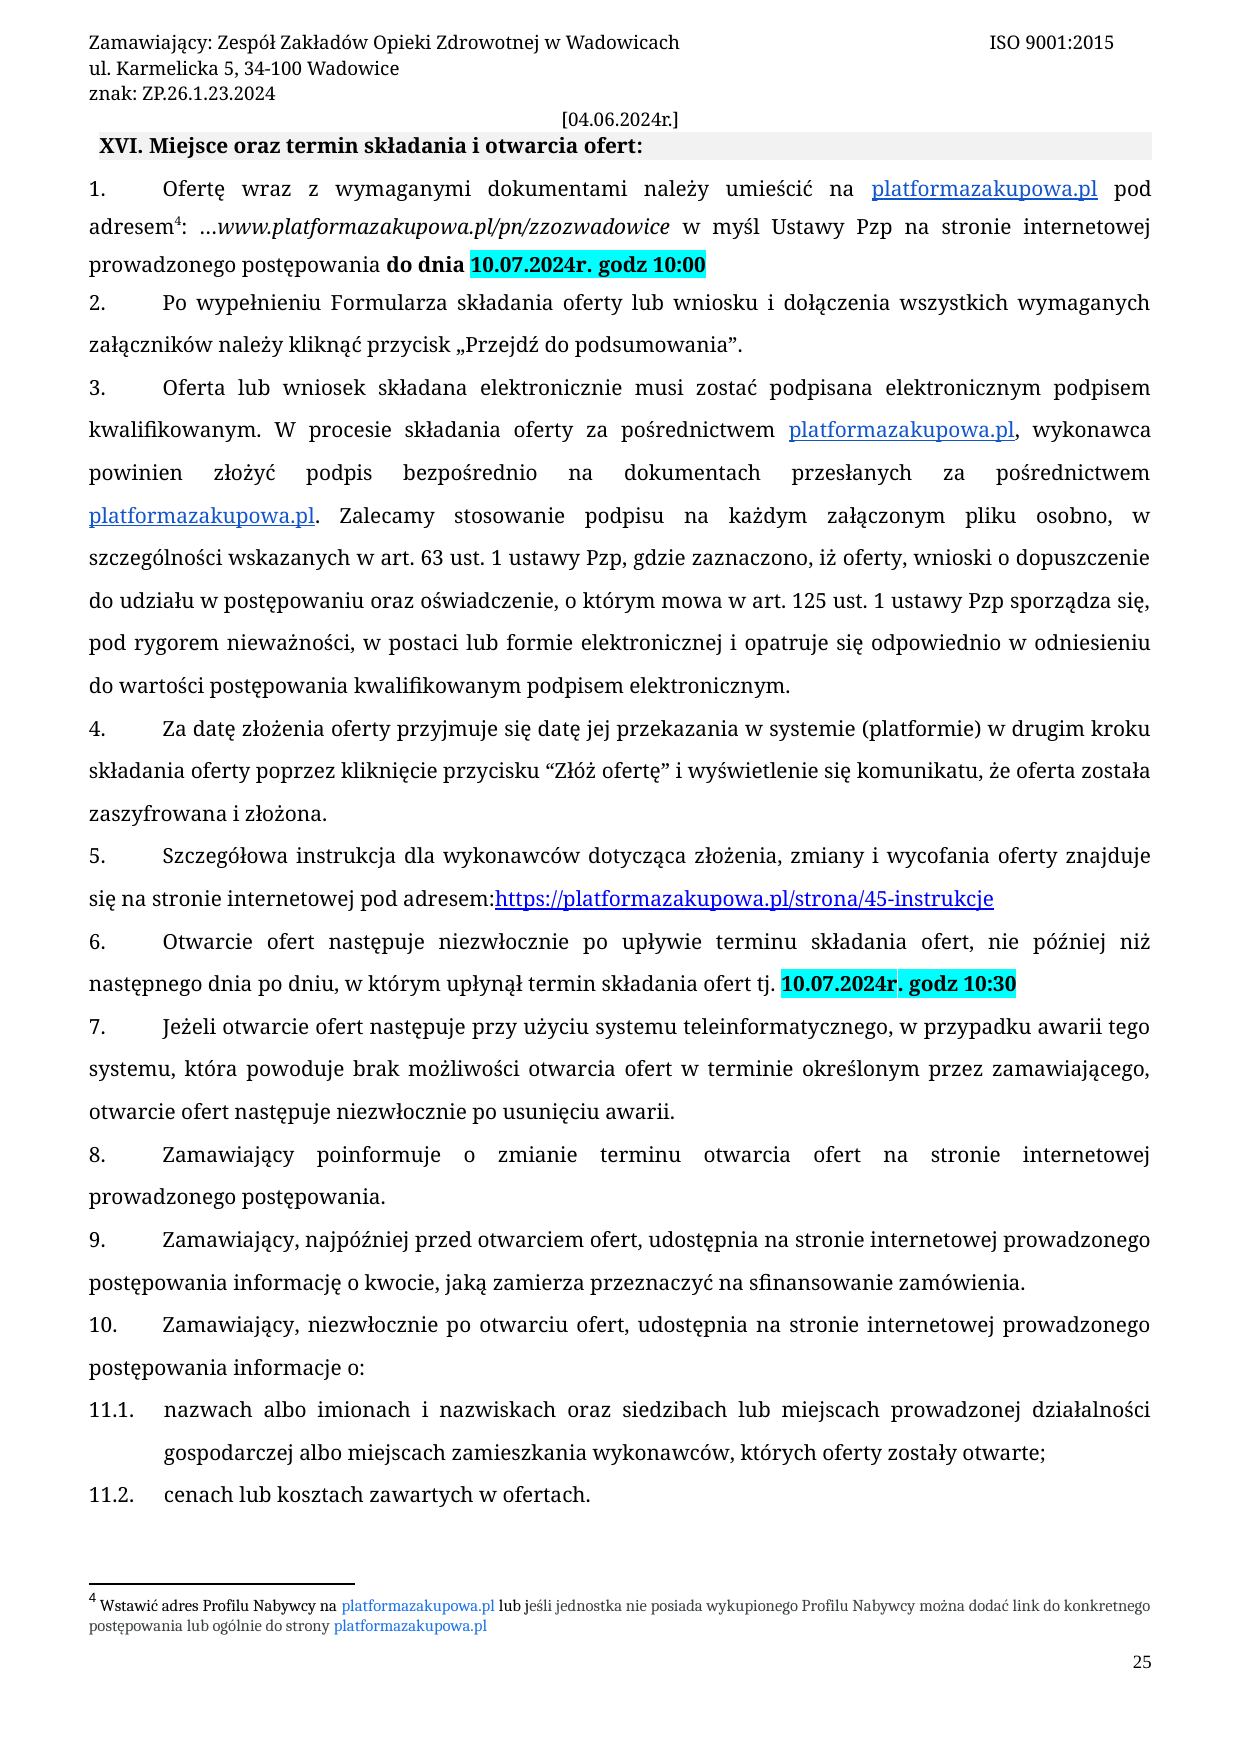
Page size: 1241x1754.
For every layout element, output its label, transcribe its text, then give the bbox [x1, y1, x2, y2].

subtitle XVI. Miejsce oraz termin składania i otwarcia ofert: [99, 132, 1152, 160]
list cenach lub kosztach zawartych w ofertach. [89, 1481, 1152, 1509]
list Oferta lub wniosek składana elektronicznie musi zostać podpisana elektronicznym podpisem kwalifikowanym. W procesie składania oferty za pośrednictwem platformazakupowa.pl, wykonawca powinien złożyć podpis bezpośrednio na dokumentach przesłanych za pośrednictwem platformazakupowa.pl. Zalecamy stosowanie podpisu na każdym załączonym pliku osobno, w szczególności wskazanych w art. 63 ust. 1 ustawy Pzp, gdzie zaznaczono, iż oferty, wnioski o dopuszczenie do udziału w postępowaniu oraz oświadczenie, o którym mowa w art. 125 ust. 1 ustawy Pzp sporządza się, pod rygorem nieważności, w postaci lub formie elektronicznej i opatruje się odpowiednio w odniesieniu do wartości postępowania kwalifikowanym podpisem elektronicznym. [89, 373, 1152, 699]
list Otwarcie ofert następuje niezwłocznie po upływie terminu składania ofert, nie później niż następnego dnia po dniu, w którym upłynął termin składania ofert tj. 10.07.2024r. godz 10:30 [89, 927, 1152, 998]
list Jeżeli otwarcie ofert następuje przy użyciu systemu teleinformatycznego, w przypadku awarii tego systemu, która powoduje brak możliwości otwarcia ofert w terminie określonym przez zamawiającego, otwarcie ofert następuje niezwłocznie po usunięciu awarii. [89, 1012, 1152, 1126]
list Zamawiający, najpóźniej przed otwarciem ofert, udostępnia na stronie internetowej prowadzonego postępowania informację o kwocie, jaką zamierza przeznaczyć na sfinansowanie zamówienia. [89, 1225, 1152, 1296]
list Zamawiający poinformuje o zmianie terminu otwarcia ofert na stronie internetowej prowadzonego postępowania. [89, 1140, 1152, 1211]
list Ofertę wraz z wymaganymi dokumentami należy umieścić na platformazakupowa.pl pod adresem: …www.platformazakupowa.pl/pn/zzozwadowice w myśl Ustawy Pzp na stronie internetowej prowadzonego postępowania do dnia 10.07.2024r. godz 10:00 [89, 174, 1152, 278]
list Szczegółowa instrukcja dla wykonawców dotycząca złożenia, zmiany i wycofania oferty znajduje się na stronie internetowej pod adresem:https://platformazakupowa.pl/strona/45-instrukcje [89, 842, 1152, 913]
list Po wypełnieniu Formularza składania oferty lub wniosku i dołączenia wszystkich wymaganych załączników należy kliknąć przycisk „Przejdź do podsumowania”. [89, 288, 1152, 359]
list nazwach albo imionach i nazwiskach oraz siedzibach lub miejscach prowadzonej działalności gospodarczej albo miejscach zamieszkania wykonawców, których oferty zostały otwarte; [89, 1395, 1152, 1466]
list Zamawiający, niezwłocznie po otwarciu ofert, udostępnia na stronie internetowej prowadzonego postępowania informacje o: [89, 1310, 1152, 1381]
list Za datę złożenia oferty przyjmuje się datę jej przekazania w systemie (platformie) w drugim kroku składania oferty poprzez kliknięcie przycisku “Złóż ofertę” i wyświetlenie się komunikatu, że oferta została zaszyfrowana i złożona. [89, 714, 1152, 827]
